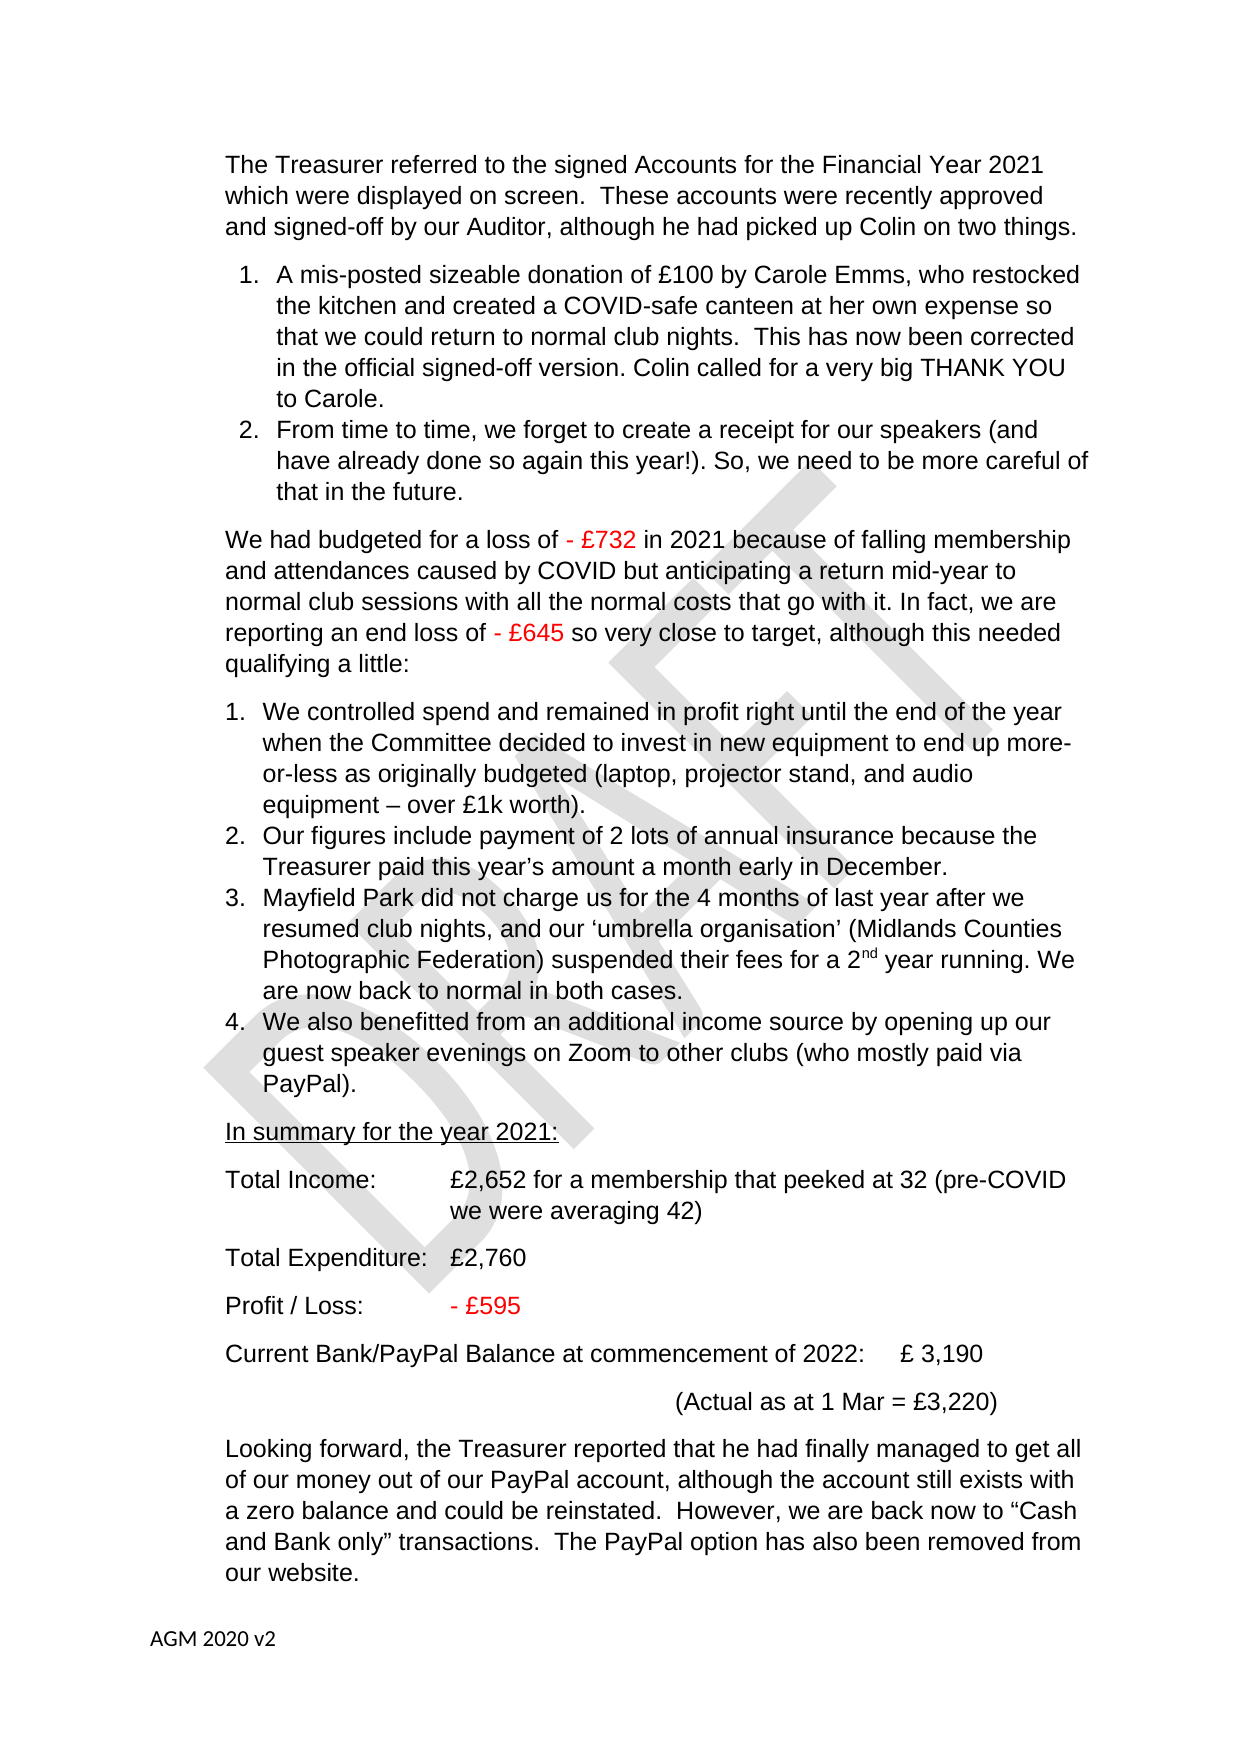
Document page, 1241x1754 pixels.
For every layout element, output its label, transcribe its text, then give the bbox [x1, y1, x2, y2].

list We also benefitted from an additional income source by opening up our guest speaker evenings on Zoom to other clubs (who mostly paid via PayPal). [225, 1007, 1090, 1098]
text Total Income: £2,652 for a membership that peeked at 32 (pre-COVID we were averaging 42) [225, 1164, 1090, 1224]
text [225, 150, 1090, 241]
text In summary for the year 2021: [225, 1117, 1090, 1146]
list A mis-posted sizeable donation of £100 by Carole Emms, who restocked the kitchen and created a COVID-safe canteen at her own expense so that we could return to normal club nights. This has now been corrected in the official signed-off version. Colin called for a very big THANK YOU to Carole. [239, 260, 1090, 413]
text Total Expenditure: £2,760 [225, 1243, 1090, 1272]
list From time to time, we forget to create a receipt for our speakers (and have already done so again this year!). So, we need to be more careful of that in the future. [239, 415, 1090, 506]
text Current Bank/PayPal Balance at commencement of 2022: £ 3,190 [225, 1339, 1090, 1367]
text Profit / Loss: - £595 [225, 1291, 1090, 1320]
list Our figures include payment of 2 lots of annual insurance because the Treasurer paid this year’s amount a month early in December. [225, 821, 1090, 881]
text (Actual as at 1 Mar = £3,220) [600, 1386, 1090, 1415]
text We had budgeted for a loss of - £732 in 2021 because of falling membership and attendances caused by COVID but anticipating a return mid-year to normal club sessions with all the normal costs that go with it. In fact, we are reporting an end loss of - £645 so very close to target, although this needed qualifying a little: [225, 525, 1090, 678]
list Mayfield Park did not charge us for the 4 months of last year after we resumed club nights, and our ‘umbrella organisation’ (Midlands Counties Photographic Federation) suspended their fees for a 2nd year running. We are now back to normal in both cases. [225, 883, 1090, 1005]
list We controlled spend and remained in profit right until the end of the year when the Committee decided to invest in new equipment to end up more-or-less as originally budgeted (laptop, projector stand, and audio equipment – over £1k worth). [225, 697, 1090, 818]
text Looking forward, the Treasurer reported that he had finally managed to get all of our money out of our PayPal account, although the account still exists with a zero balance and could be reinstated. However, we are back now to “Cash and Bank only” transactions. The PayPal option has also been removed from our website. [225, 1434, 1090, 1587]
